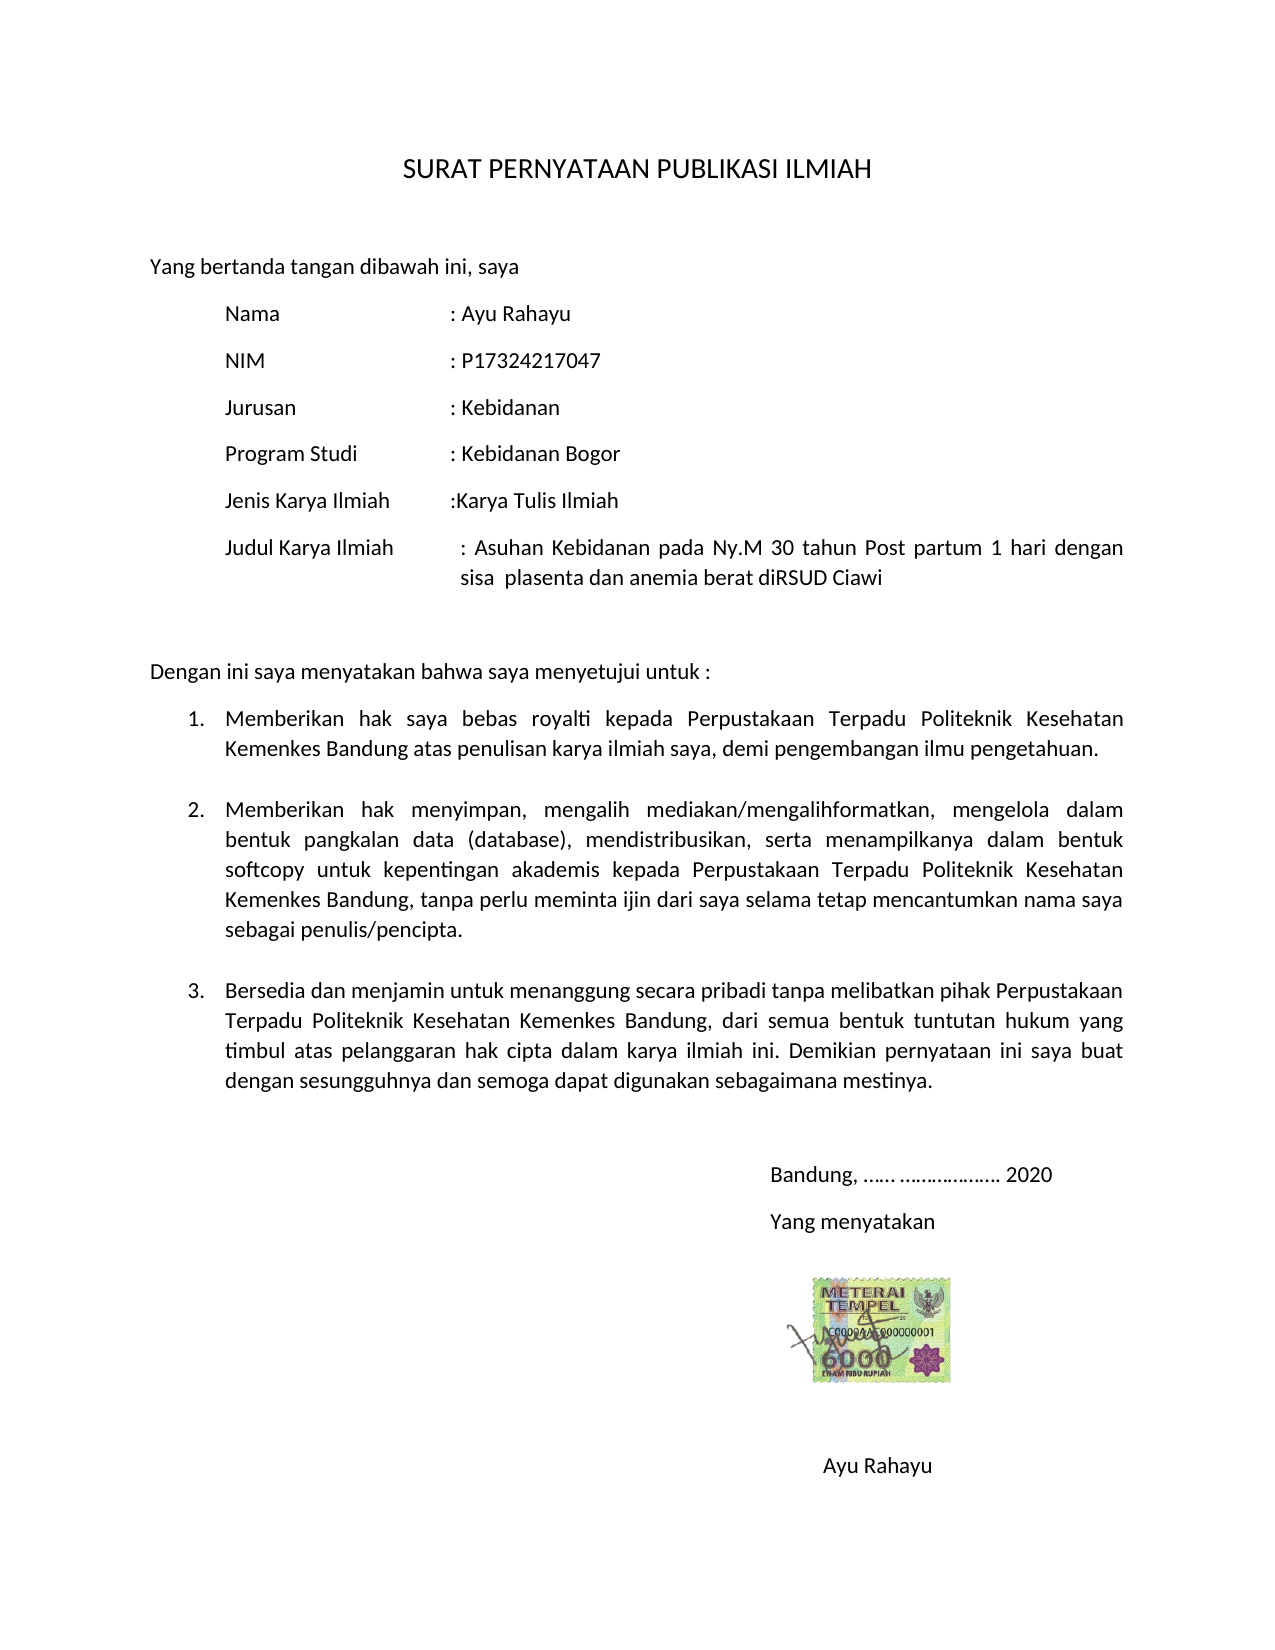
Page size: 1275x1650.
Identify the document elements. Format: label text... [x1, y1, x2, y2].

text Ayu Rahayu [150, 1451, 1125, 1479]
text Jurusan : Kebidanan [150, 393, 1125, 421]
list Memberikan hak saya bebas royalti kepada Perpustakaan Terpadu Politeknik Kesehatan Kemenkes Bandung atas penulisan karya ilmiah saya, demi pengembangan ilmu pengetahuan. [187, 704, 1125, 762]
list Memberikan hak menyimpan, mengalih mediakan/mengalihformatkan, mengelola dalam bentuk pangkalan data (database), mendistribusikan, serta menampilkanya dalam bentuk softcopy untuk kepentingan akademis kepada Perpustakaan Terpadu Politeknik Kesehatan Kemenkes Bandung, tanpa perlu meminta ijin dari saya selama tetap mencantumkan nama saya sebagai penulis/pencipta. [187, 795, 1125, 943]
text Jenis Karya Ilmiah :Karya Tulis Ilmiah [150, 486, 1125, 514]
text NIM : P17324217047 [150, 346, 1125, 374]
picture [770, 1277, 951, 1386]
text Yang bertanda tangan dibawah ini, saya [150, 252, 1125, 280]
text Yang menyatakan [150, 1207, 1125, 1235]
text Program Studi : Kebidanan Bogor [150, 439, 1125, 467]
list Bersedia dan menjamin untuk menanggung secara pribadi tanpa melibatkan pihak Perpustakaan Terpadu Politeknik Kesehatan Kemenkes Bandung, dari semua bentuk tuntutan hukum yang timbul atas pelanggaran hak cipta dalam karya ilmiah ini. Demikian pernyataan ini saya buat dengan sesungguhnya dan semoga dapat digunakan sebagaimana mestinya. [187, 976, 1125, 1094]
text Nama : Ayu Rahayu [150, 299, 1125, 327]
text Bandung, …… ………………. 2020 [150, 1160, 1125, 1188]
text Dengan ini saya menyatakan bahwa saya menyetujui untuk : [150, 657, 1125, 685]
text Judul Karya Ilmiah : Asuhan Kebidanan pada Ny.M 30 tahun Post partum 1 hari dengan sisa plasenta dan anemia berat diRSUD Ciawi [225, 533, 1125, 591]
text SURAT PERNYATAAN PUBLIKASI ILMIAH [150, 150, 1125, 186]
